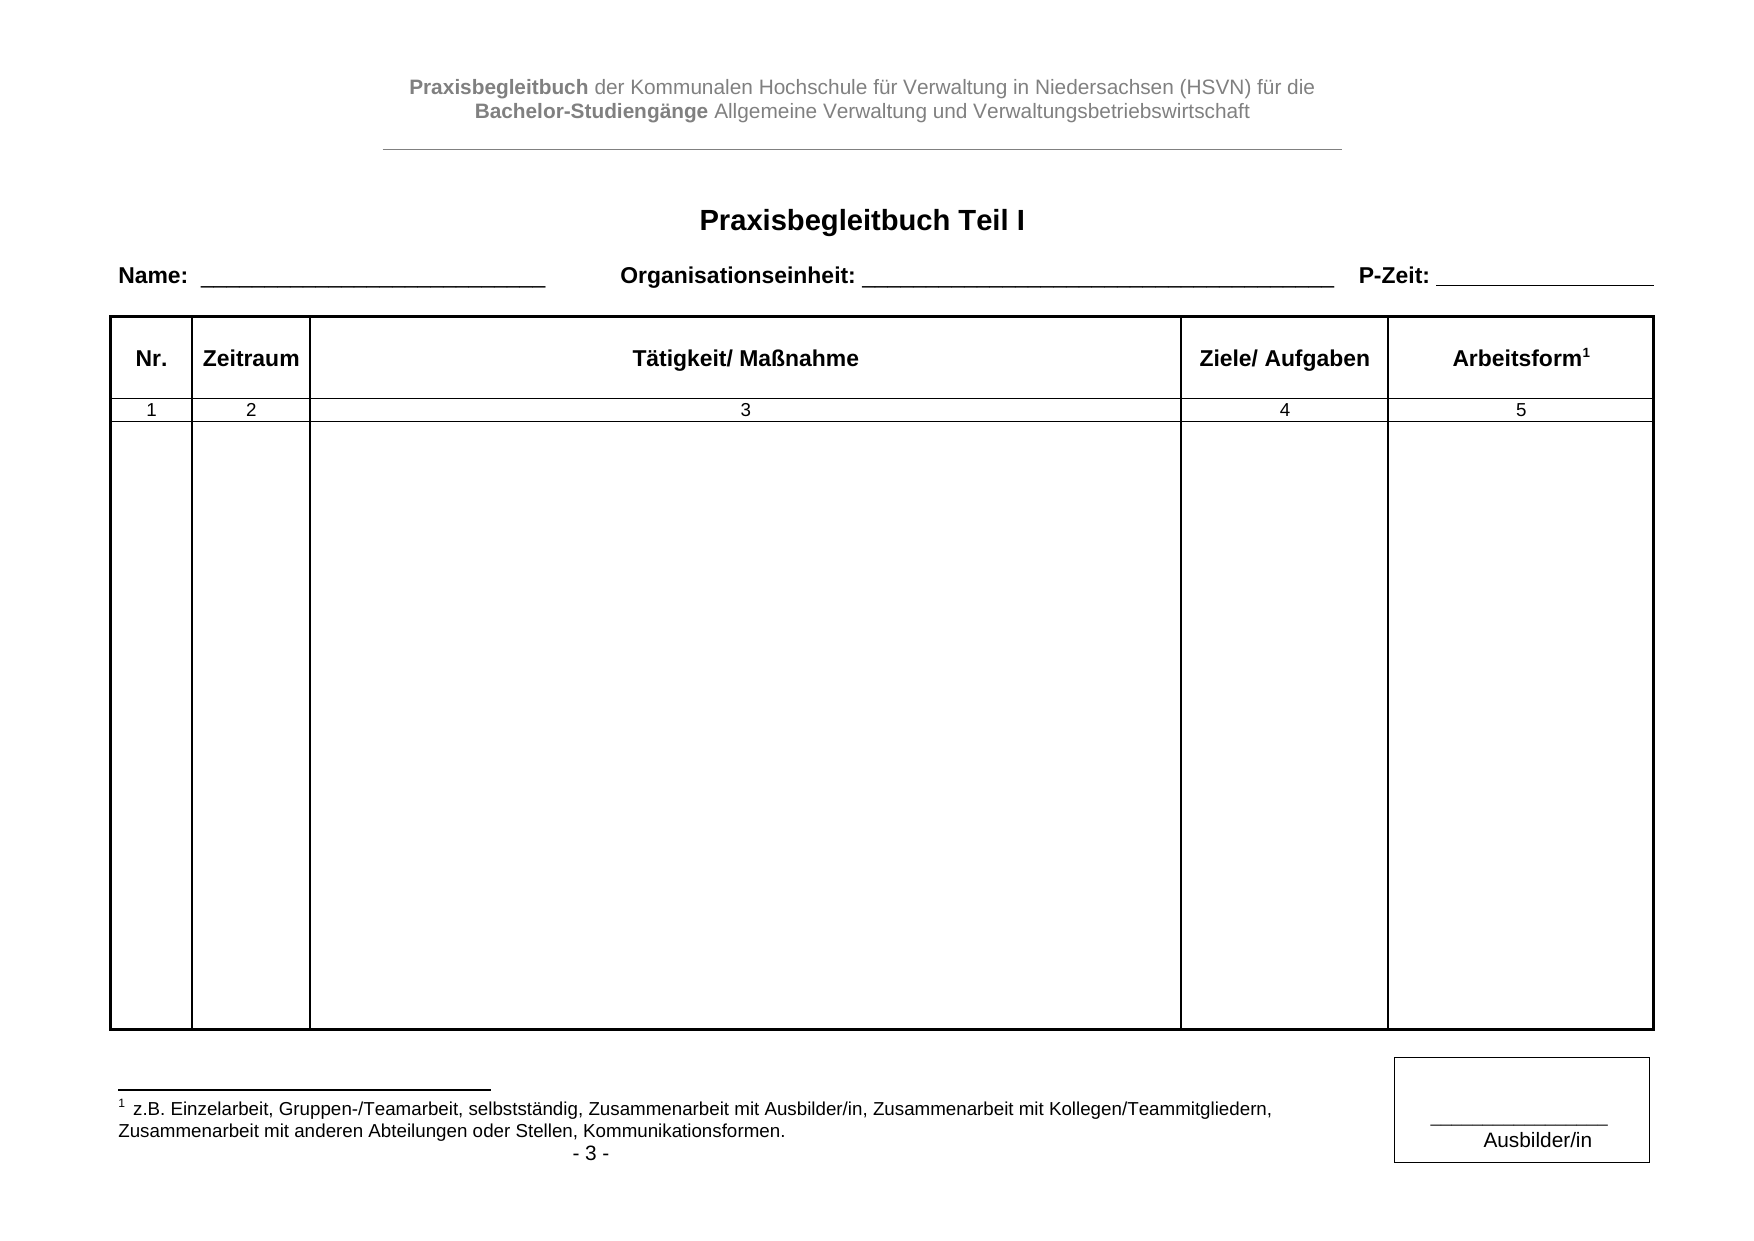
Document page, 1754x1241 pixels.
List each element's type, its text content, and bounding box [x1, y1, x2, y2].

table_cell 2 [193, 399, 309, 421]
table_header Zeitraum [193, 318, 309, 397]
table_cell [112, 422, 191, 1028]
table_header Tätigkeit/ Maßnahme [311, 318, 1180, 397]
table_cell [311, 422, 1180, 1028]
table_cell [1182, 422, 1387, 1028]
table_header Arbeitsform [1389, 318, 1652, 397]
table_header Nr. [112, 318, 191, 397]
table_cell 5 [1389, 399, 1652, 421]
table_cell [193, 422, 309, 1028]
table_cell [1389, 422, 1652, 1028]
text Name: ___________________________ Organisationseinheit: _____________________________________ P-Zeit: [118, 262, 1606, 289]
table_cell 1 [112, 399, 191, 421]
table_header Ziele/ Aufgaben [1182, 318, 1387, 397]
table_cell 3 [311, 399, 1180, 421]
title Praxisbegleitbuch Teil I [118, 203, 1606, 236]
table_cell 4 [1182, 399, 1387, 421]
